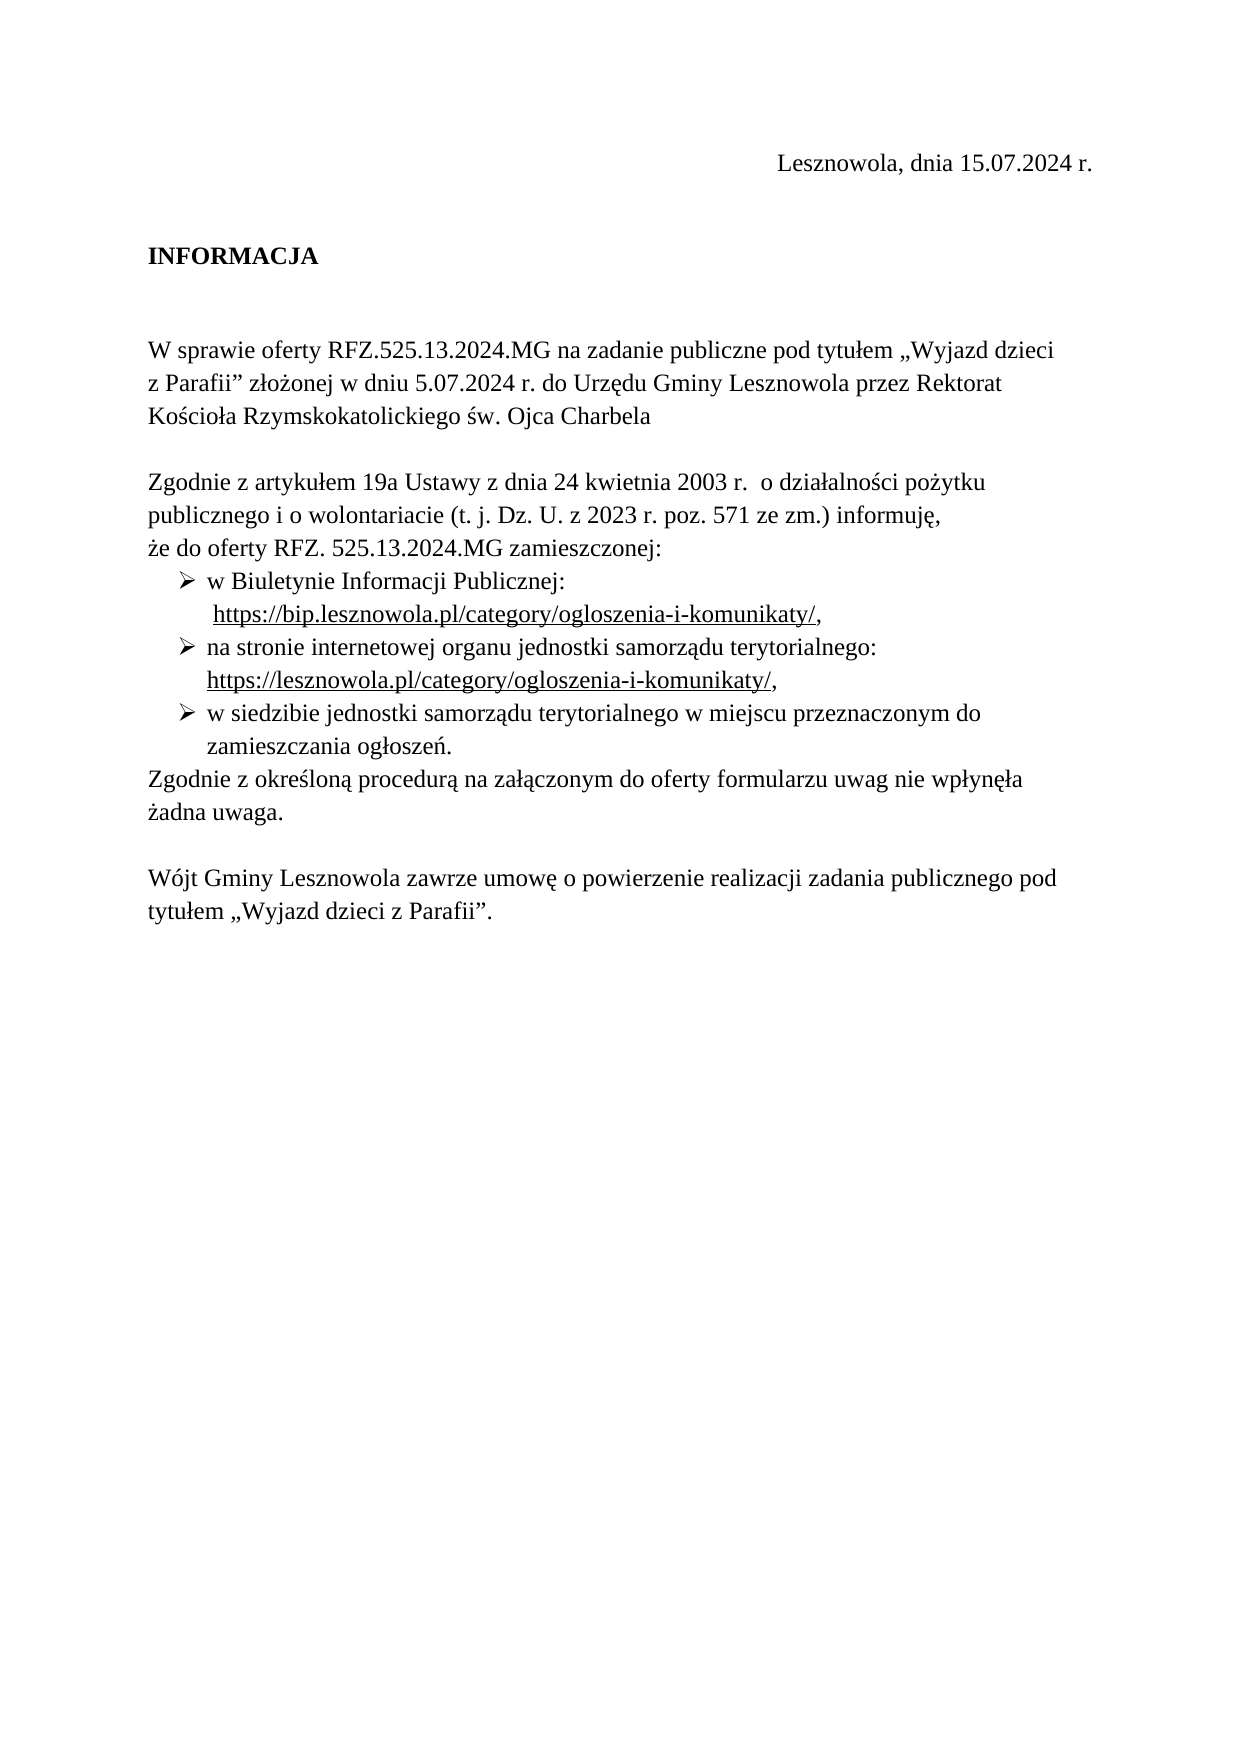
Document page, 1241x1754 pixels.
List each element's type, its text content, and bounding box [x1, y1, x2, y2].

list na stronie internetowej organu jednostki samorządu terytorialnego: [177, 632, 1093, 661]
text Wójt Gminy Lesznowola zawrze umowę o powierzenie realizacji zadania publicznego pod tytułem „Wyjazd dzieci z Parafii”. [148, 863, 1093, 925]
text Lesznowola, dnia 15.07.2024 r. [148, 148, 1093, 176]
text INFORMACJA [148, 241, 1093, 270]
list w siedzibie jednostki samorządu terytorialnego w miejscu przeznaczonym do zamieszczania ogłoszeń. [177, 698, 1093, 760]
list w Biuletynie Informacji Publicznej: https://bip.lesznowola.pl/category/ogloszenia-i-komunikaty/, [177, 566, 1093, 628]
text Zgodnie z artykułem 19a Ustawy z dnia 24 kwietnia 2003 r. o działalności pożytku publicznego i o wolontariacie (t. j. Dz. U. z 2023 r. poz. 571 ze zm.) informuję, że do oferty RFZ. 525.13.2024.MG zamieszczonej: [148, 467, 1093, 562]
text https://lesznowola.pl/category/ogloszenia-i-komunikaty/, [207, 665, 1093, 694]
text żadna uwaga. [148, 797, 1093, 826]
text W sprawie oferty RFZ.525.13.2024.MG na zadanie publiczne pod tytułem „Wyjazd dzieci z Parafii” złożonej w dniu 5.07.2024 r. do Urzędu Gminy Lesznowola przez Rektorat Kościoła Rzymskokatolickiego św. Ojca Charbela [148, 335, 1093, 429]
text Zgodnie z określoną procedurą na załączonym do oferty formularzu uwag nie wpłynęła [148, 764, 1093, 793]
